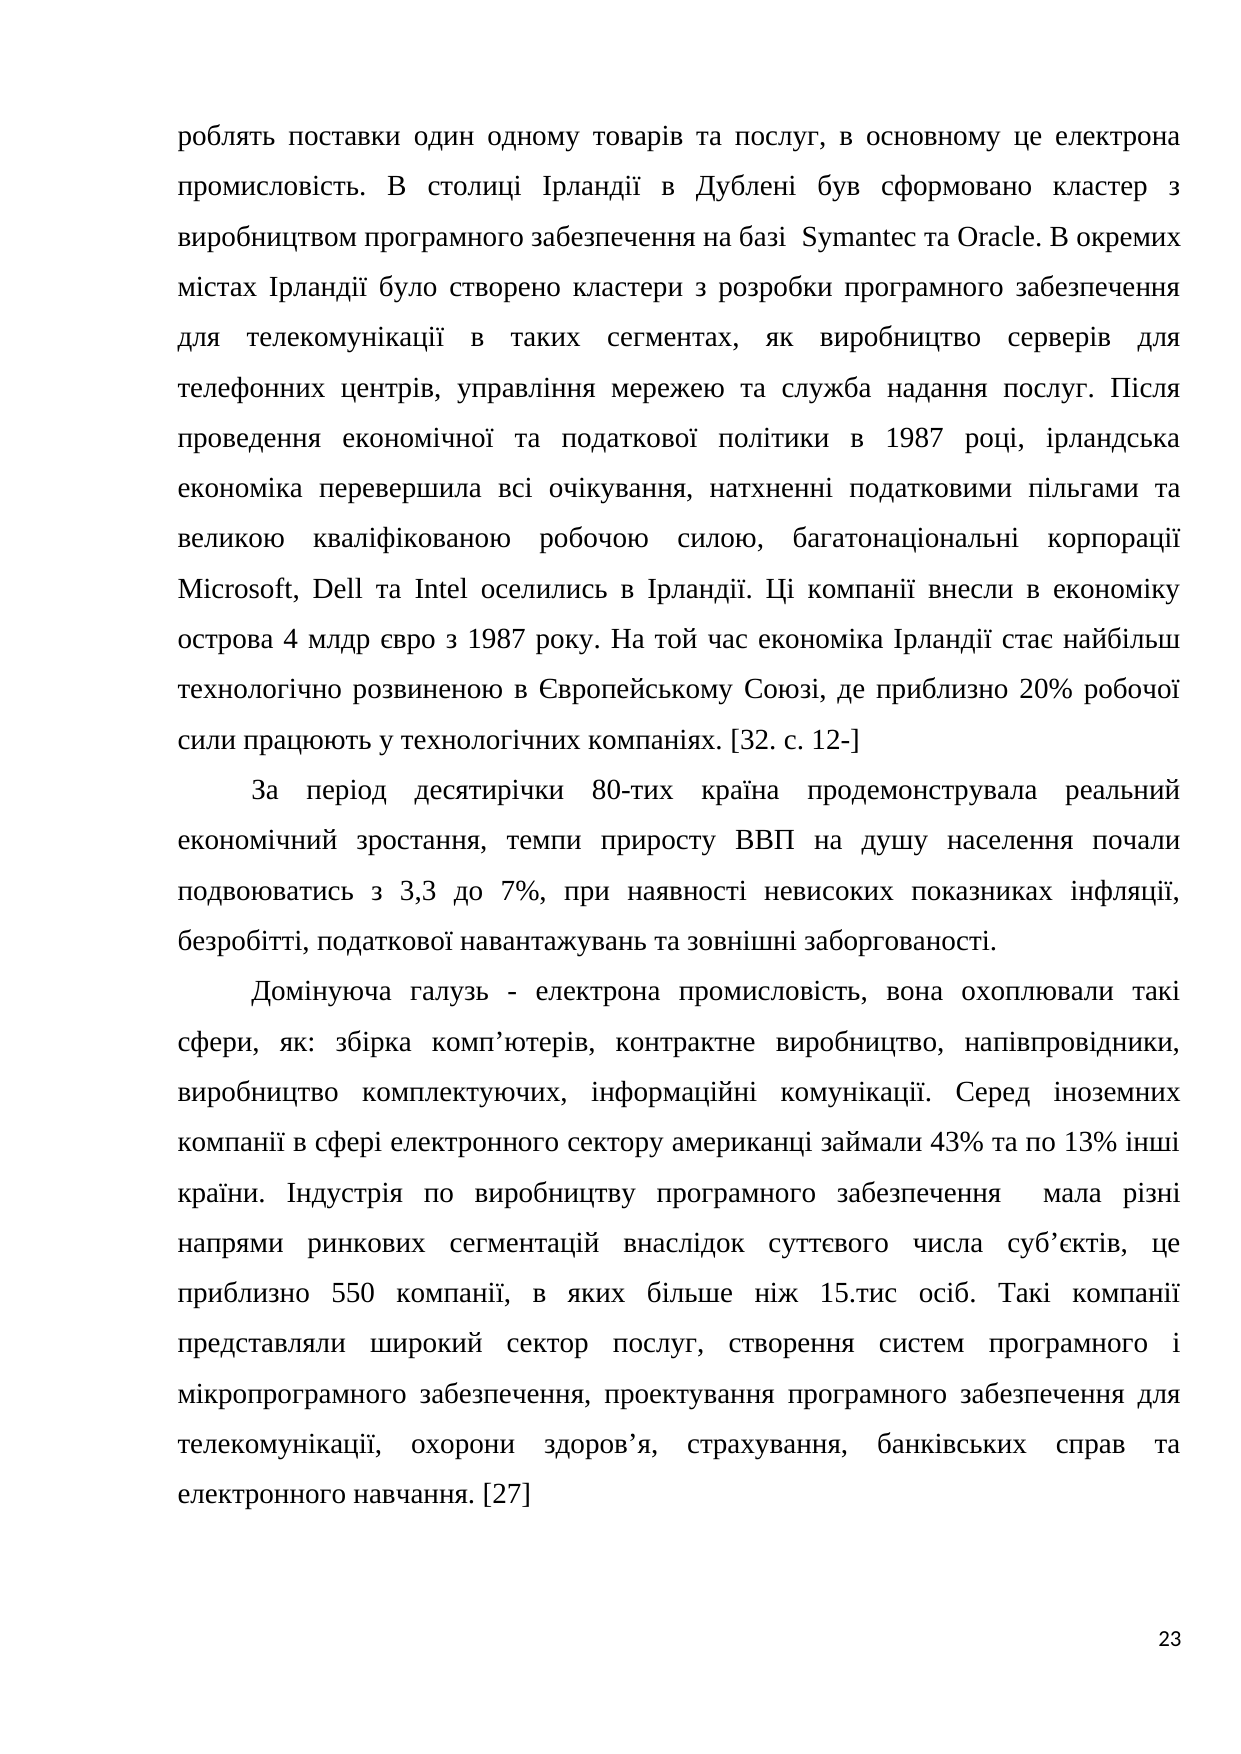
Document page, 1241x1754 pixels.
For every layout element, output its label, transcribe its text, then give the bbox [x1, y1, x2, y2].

text Домінуюча галузь - електрона промисловість, вона охоплювали такі сфери, як: збірка комп’ютерів, контрактне виробництво, напівпровідники, виробництво комплектуючих, інформаційні комунікації. Серед іноземних компанії в сфері електронного сектору американці займали 43% та по 13% інші країни. Індустрія по виробництву програмного забезпечення мала різні напрями ринкових сегментацій внаслідок суттєвого числа суб’єктів, це приблизно 550 компанії, в яких більше ніж 15.тис осіб. Такі компанії представляли широкий сектор послуг, створення систем програмного і мікропрограмного забезпечення, проектування програмного забезпечення для телекомунікації, охорони здоров’я, страхування, банківських справ та електронного навчання. [27] [177, 973, 1181, 1510]
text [177, 118, 1181, 755]
text За період десятирічки 80-тих країна продемонструвала реальний економічний зростання, темпи приросту ВВП на душу населення почали подвоюватись з 3,3 до 7%, при наявності невисоких показниках інфляції, безробітті, податкової навантажувань та зовнішні заборгованості. [177, 772, 1181, 957]
